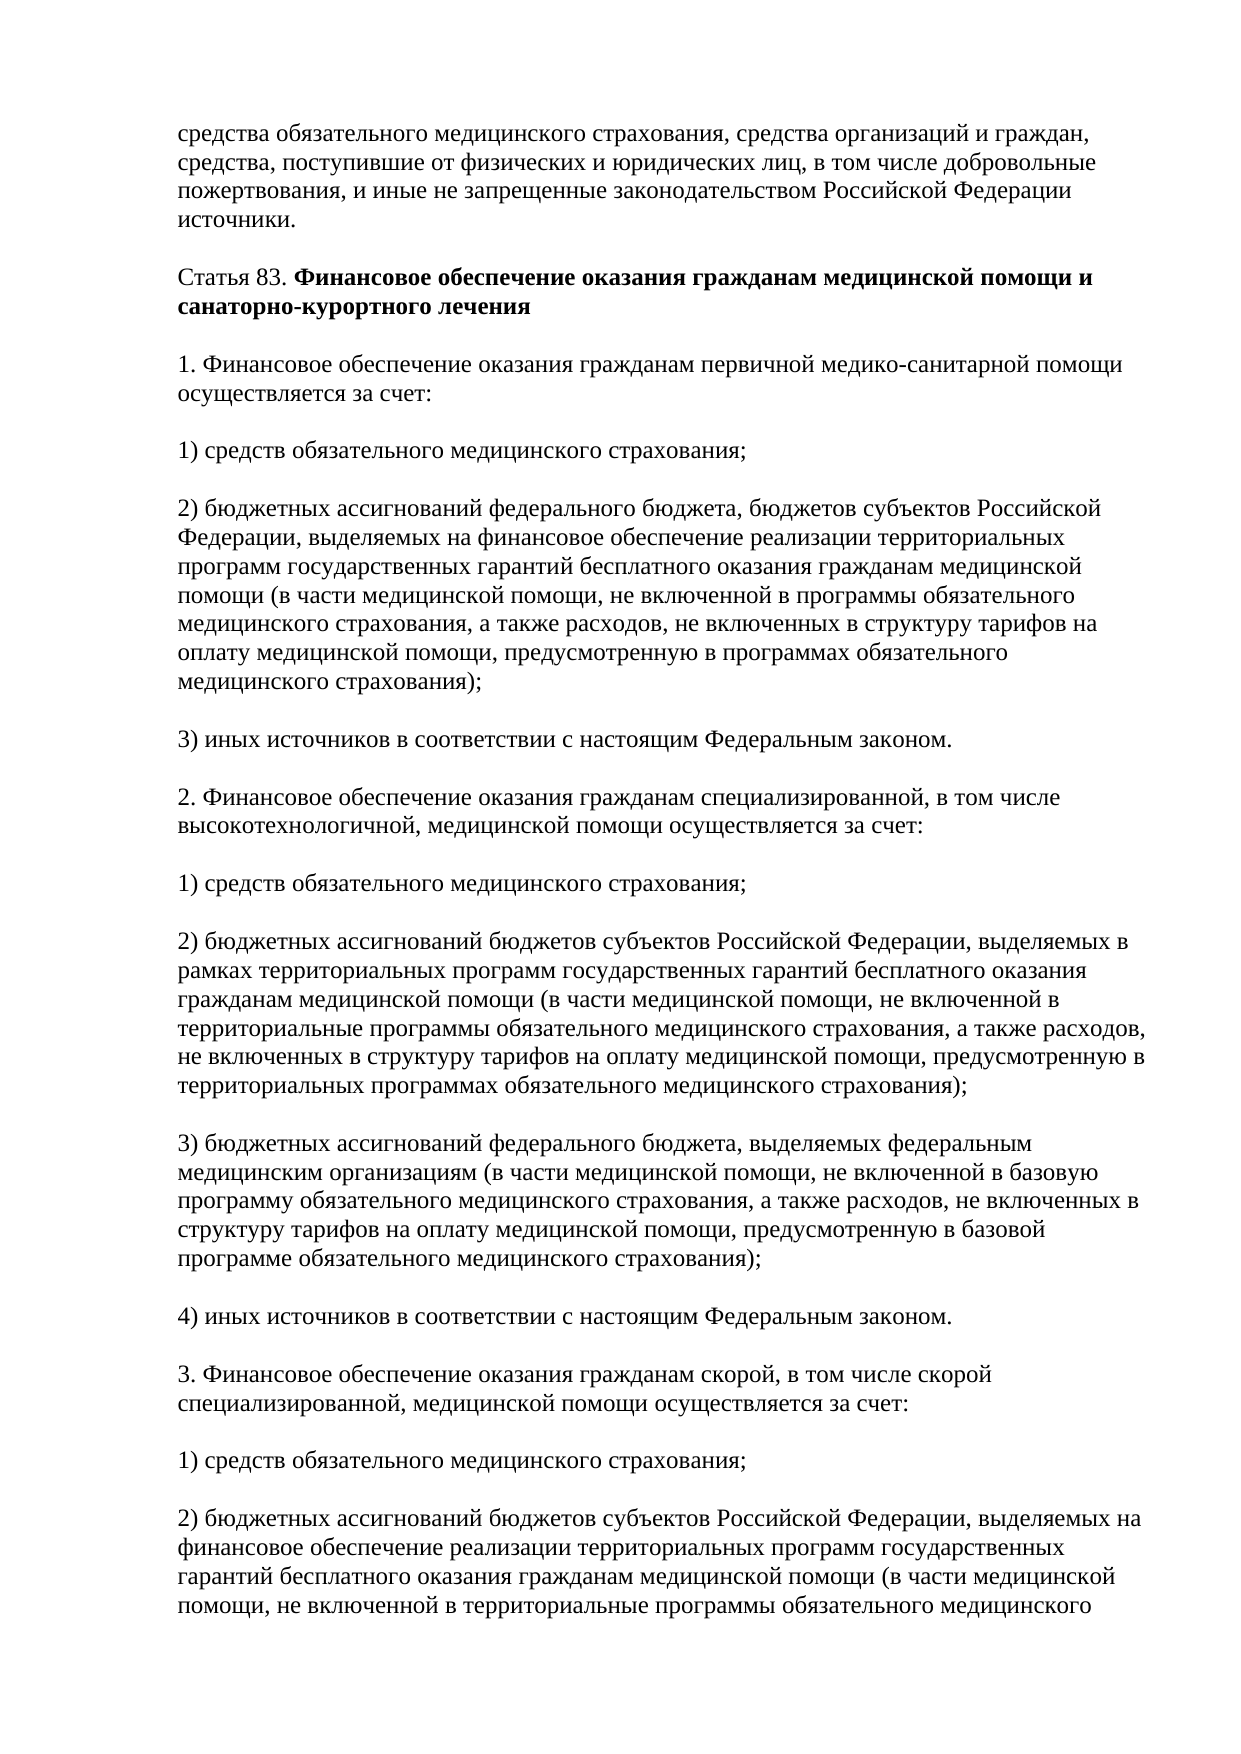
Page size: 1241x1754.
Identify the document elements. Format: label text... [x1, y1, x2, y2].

text 1) средств обязательного медицинского страхования; [177, 868, 1152, 897]
text 1) средств обязательного медицинского страхования; [177, 436, 1152, 464]
text 2) бюджетных ассигнований федерального бюджета, бюджетов субъектов Российской Федерации, выделяемых на финансовое обеспечение реализации территориальных программ государственных гарантий бесплатного оказания гражданам медицинской помощи (в части медицинской помощи, не включенной в программы обязательного медицинского страхования, а также расходов, не включенных в структуру тарифов на оплату медицинской помощи, предусмотренную в программах обязательного медицинского страхования); [177, 493, 1152, 695]
text 3. Финансовое обеспечение оказания гражданам скорой, в том числе скорой специализированной, медицинской помощи осуществляется за счет: [177, 1359, 1152, 1416]
text 4) иных источников в соответствии с настоящим Федеральным законом. [177, 1301, 1152, 1330]
text 2. Финансовое обеспечение оказания гражданам специализированной, в том числе высокотехнологичной, медицинской помощи осуществляется за счет: [177, 782, 1152, 839]
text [177, 118, 1152, 233]
text 3) иных источников в соответствии с настоящим Федеральным законом. [177, 724, 1152, 753]
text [177, 1503, 1152, 1618]
text 1. Финансовое обеспечение оказания гражданам первичной медико-санитарной помощи осуществляется за счет: [177, 349, 1152, 406]
text 2) бюджетных ассигнований бюджетов субъектов Российской Федерации, выделяемых в рамках территориальных программ государственных гарантий бесплатного оказания гражданам медицинской помощи (в части медицинской помощи, не включенной в территориальные программы обязательного медицинского страхования, а также расходов, не включенных в структуру тарифов на оплату медицинской помощи, предусмотренную в территориальных программах обязательного медицинского страхования); [177, 926, 1152, 1099]
text 3) бюджетных ассигнований федерального бюджета, выделяемых федеральным медицинским организациям (в части медицинской помощи, не включенной в базовую программу обязательного медицинского страхования, а также расходов, не включенных в структуру тарифов на оплату медицинской помощи, предусмотренную в базовой программе обязательного медицинского страхования); [177, 1128, 1152, 1272]
text Статья 83. Финансовое обеспечение оказания гражданам медицинской помощи и санаторно-курортного лечения [177, 262, 1152, 320]
text 1) средств обязательного медицинского страхования; [177, 1446, 1152, 1474]
